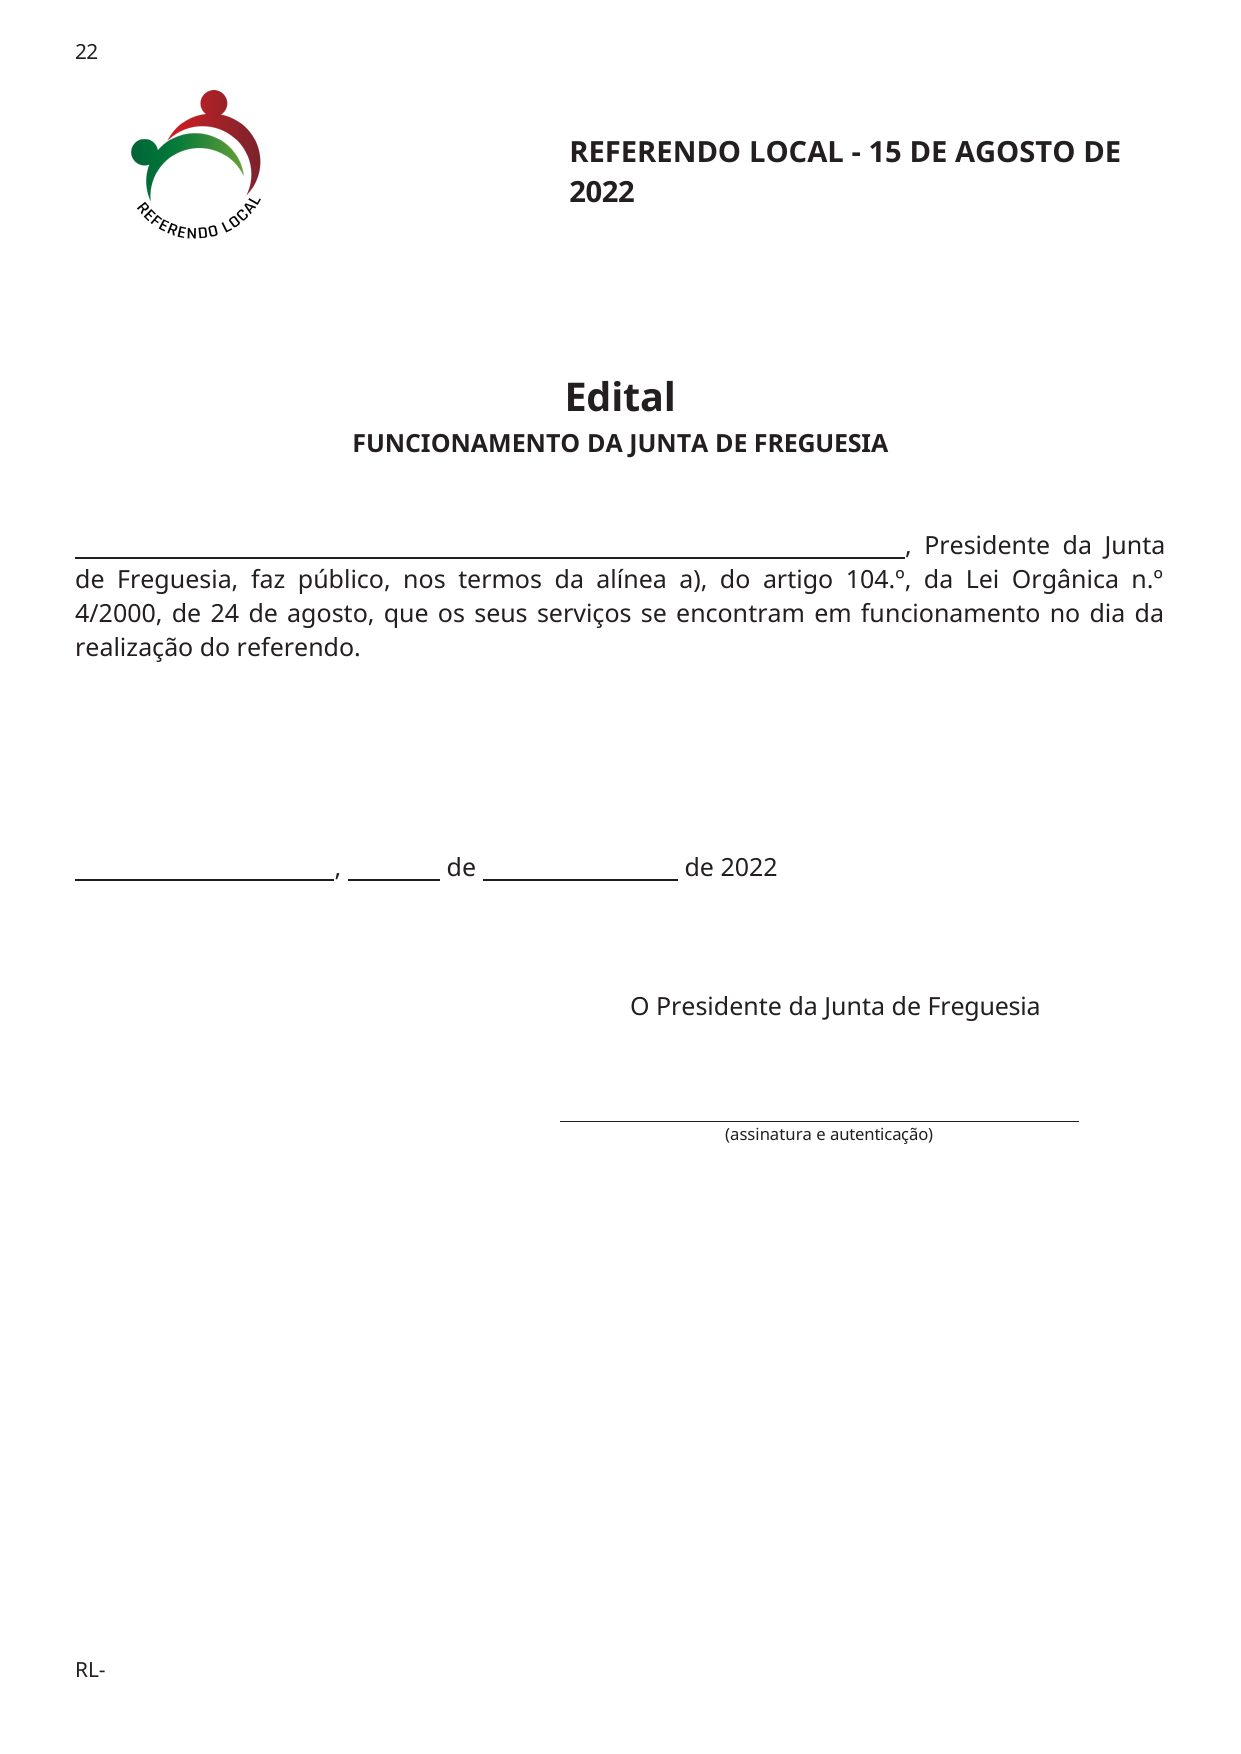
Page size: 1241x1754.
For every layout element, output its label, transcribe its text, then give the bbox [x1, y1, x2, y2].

text , de de 2022 [75, 850, 1178, 884]
subtitle FUNCIONAMENTO DA JUNTA DE FREGUESIA [296, 426, 944, 460]
picture [127, 90, 267, 254]
text O Presidente da Junta de Freguesia [630, 989, 1178, 1023]
text , Presidente da Junta de Freguesia, faz público, nos termos da alínea a), do artigo 104.º, da Lei Orgânica n.º 4/2000, de 24 de agosto, que os seus serviços se encontram em funcionamento no dia da realização do referendo. [75, 528, 1165, 664]
text (assinatura e autenticação) [725, 1119, 1178, 1145]
subtitle Edital [296, 369, 944, 423]
